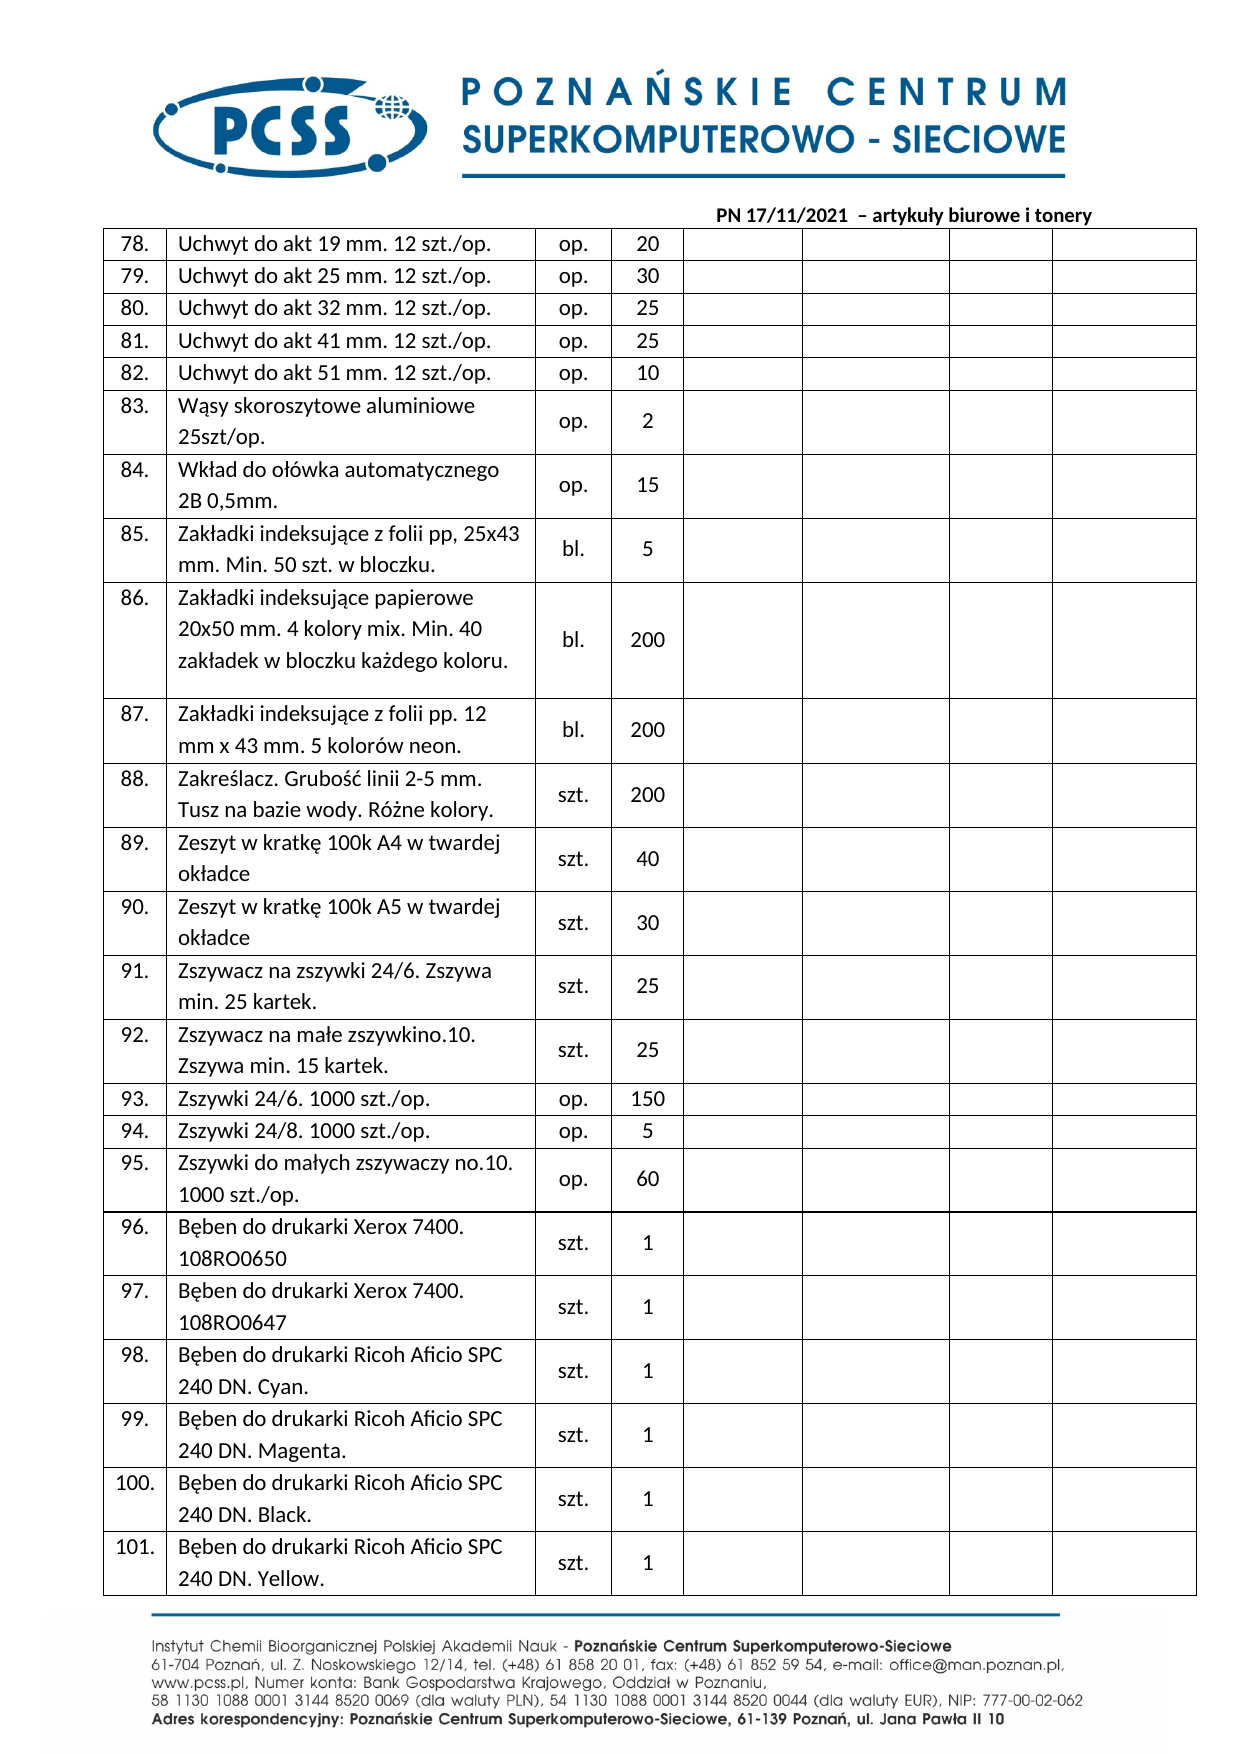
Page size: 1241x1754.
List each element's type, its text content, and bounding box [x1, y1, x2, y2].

table_cell [803, 1116, 949, 1147]
table_cell 78. [104, 229, 166, 260]
table_cell [803, 764, 949, 827]
table_cell [803, 519, 949, 582]
table_cell [803, 1213, 949, 1275]
table_cell [684, 1020, 802, 1083]
table_cell [1053, 1340, 1196, 1403]
table_cell 25 [612, 326, 683, 357]
picture [44, 1611, 1167, 1754]
table_cell [684, 828, 802, 891]
table_cell [684, 261, 802, 292]
table_cell [803, 261, 949, 292]
table_cell 1 [612, 1213, 683, 1275]
table_cell op. [536, 294, 611, 325]
table_cell [803, 229, 949, 260]
table_cell [803, 326, 949, 357]
table_cell [684, 229, 802, 260]
table_cell bl. [536, 583, 611, 698]
table_cell 99. [104, 1404, 166, 1467]
table_cell [950, 583, 1052, 698]
table_cell [950, 1084, 1052, 1115]
table_cell 1 [612, 1340, 683, 1403]
table_cell [684, 1404, 802, 1467]
table_cell [684, 764, 802, 827]
table_cell Bęben do drukarki Ricoh Aficio SPC 240 DN. Magenta. [167, 1404, 535, 1467]
table_cell 95. [104, 1149, 166, 1211]
table_cell [1053, 261, 1196, 292]
table_cell [1053, 1020, 1196, 1083]
table_cell Zszywki do małych zszywaczy no.10. 1000 szt./op. [167, 1149, 535, 1211]
table_cell [950, 326, 1052, 357]
table_cell [950, 1149, 1052, 1211]
table_cell [1053, 956, 1196, 1019]
table_cell op. [536, 1116, 611, 1147]
table_cell 10 [612, 358, 683, 390]
table_cell Zszywacz na zszywki 24/6. Zszywa min. 25 kartek. [167, 956, 535, 1019]
table_cell 25 [612, 1020, 683, 1083]
table_cell [684, 1532, 802, 1595]
table_cell [1053, 519, 1196, 582]
table_cell 150 [612, 1084, 683, 1115]
table_cell Wąsy skoroszytowe aluminiowe 25szt/op. [167, 391, 535, 454]
table_cell [684, 1084, 802, 1115]
table_cell [1053, 583, 1196, 698]
table_cell [950, 892, 1052, 955]
table_cell 100. [104, 1468, 166, 1531]
table_cell 94. [104, 1116, 166, 1147]
table_cell [950, 1276, 1052, 1339]
table_cell Zakładki indeksujące z folii pp. 12 mm x 43 mm. 5 kolorów neon. [167, 699, 535, 763]
table_cell [1053, 1468, 1196, 1531]
table_cell [684, 699, 802, 763]
table_cell op. [536, 1084, 611, 1115]
table_cell [950, 1468, 1052, 1531]
table_cell [950, 956, 1052, 1019]
table_cell [1053, 892, 1196, 955]
table_cell szt. [536, 1020, 611, 1083]
table_cell Zszywki 24/6. 1000 szt./op. [167, 1084, 535, 1115]
table_cell 89. [104, 828, 166, 891]
table_cell [1053, 455, 1196, 518]
table_cell szt. [536, 892, 611, 955]
table_cell 87. [104, 699, 166, 763]
table_cell [684, 294, 802, 325]
table_cell [803, 1468, 949, 1531]
table_cell [1053, 764, 1196, 827]
table_cell [803, 699, 949, 763]
table_cell 86. [104, 583, 166, 698]
table_cell 200 [612, 764, 683, 827]
table_cell [950, 764, 1052, 827]
table_cell 88. [104, 764, 166, 827]
table_cell [684, 583, 802, 698]
table_cell [684, 956, 802, 1019]
table_cell [803, 828, 949, 891]
table_cell szt. [536, 1404, 611, 1467]
table_cell [950, 229, 1052, 260]
table_cell op. [536, 229, 611, 260]
table_cell [1053, 1532, 1196, 1595]
table_cell 1 [612, 1276, 683, 1339]
table_cell [950, 1116, 1052, 1147]
table_cell 20 [612, 229, 683, 260]
table_cell op. [536, 358, 611, 390]
table_cell 1 [612, 1468, 683, 1531]
table_cell [1053, 1084, 1196, 1115]
table_cell Bęben do drukarki Ricoh Aficio SPC 240 DN. Yellow. [167, 1532, 535, 1595]
table_cell op. [536, 261, 611, 292]
table_cell [803, 956, 949, 1019]
table_cell [803, 1340, 949, 1403]
table_cell [950, 261, 1052, 292]
table_cell [684, 892, 802, 955]
table_cell 92. [104, 1020, 166, 1083]
table_cell [950, 455, 1052, 518]
table_cell [684, 455, 802, 518]
table_cell [684, 1340, 802, 1403]
table_cell 15 [612, 455, 683, 518]
table_cell op. [536, 326, 611, 357]
table_cell Wkład do ołówka automatycznego 2B 0,5mm. [167, 455, 535, 518]
table_cell [1053, 1116, 1196, 1147]
table_cell 81. [104, 326, 166, 357]
table_cell Uchwyt do akt 32 mm. 12 szt./op. [167, 294, 535, 325]
table_cell [1053, 699, 1196, 763]
table_cell 83. [104, 391, 166, 454]
table_cell [950, 519, 1052, 582]
table_cell op. [536, 1149, 611, 1211]
table_cell [1053, 1213, 1196, 1275]
table_cell szt. [536, 1468, 611, 1531]
table_cell Bęben do drukarki Xerox 7400. 108RO0650 [167, 1213, 535, 1275]
table_cell [803, 1276, 949, 1339]
table_cell Uchwyt do akt 51 mm. 12 szt./op. [167, 358, 535, 390]
table_cell [803, 892, 949, 955]
table_cell [950, 1532, 1052, 1595]
table_cell szt. [536, 956, 611, 1019]
table_cell Bęben do drukarki Ricoh Aficio SPC 240 DN. Cyan. [167, 1340, 535, 1403]
table_cell [684, 1116, 802, 1147]
table_cell 200 [612, 699, 683, 763]
table_cell Zeszyt w kratkę 100k A5 w twardej okładce [167, 892, 535, 955]
table_cell [803, 583, 949, 698]
table_cell [950, 294, 1052, 325]
table_cell 5 [612, 519, 683, 582]
table_cell [950, 1213, 1052, 1275]
table_cell [803, 294, 949, 325]
table_cell op. [536, 455, 611, 518]
table_cell 1 [612, 1404, 683, 1467]
table_cell [684, 391, 802, 454]
table_cell 60 [612, 1149, 683, 1211]
table_cell [1053, 1404, 1196, 1467]
table_cell [803, 1404, 949, 1467]
table_cell [950, 358, 1052, 390]
table_cell Uchwyt do akt 25 mm. 12 szt./op. [167, 261, 535, 292]
table_cell [950, 1404, 1052, 1467]
table_cell 84. [104, 455, 166, 518]
table_cell 30 [612, 892, 683, 955]
table_cell Uchwyt do akt 41 mm. 12 szt./op. [167, 326, 535, 357]
table_cell Zakładki indeksujące papierowe 20x50 mm. 4 kolory mix. Min. 40 zakładek w bloczku każdego koloru. [167, 583, 535, 698]
table_cell [1053, 358, 1196, 390]
table_cell [950, 1020, 1052, 1083]
table_cell [803, 1084, 949, 1115]
table_cell bl. [536, 699, 611, 763]
table_cell [950, 1340, 1052, 1403]
table_cell [1053, 294, 1196, 325]
table_cell [1053, 1149, 1196, 1211]
table_cell szt. [536, 1532, 611, 1595]
table_cell Zszywki 24/8. 1000 szt./op. [167, 1116, 535, 1147]
table_cell 80. [104, 294, 166, 325]
table_cell 82. [104, 358, 166, 390]
table_cell [684, 519, 802, 582]
table_cell [1053, 828, 1196, 891]
table_cell 91. [104, 956, 166, 1019]
table_cell [803, 1149, 949, 1211]
table_cell Zeszyt w kratkę 100k A4 w twardej okładce [167, 828, 535, 891]
table_cell 40 [612, 828, 683, 891]
table_cell bl. [536, 519, 611, 582]
table_cell [950, 391, 1052, 454]
table_cell [803, 1532, 949, 1595]
table_cell 79. [104, 261, 166, 292]
table_cell 200 [612, 583, 683, 698]
table_cell [950, 699, 1052, 763]
table_cell 97. [104, 1276, 166, 1339]
picture [45, 0, 1172, 178]
table_cell Bęben do drukarki Xerox 7400. 108RO0647 [167, 1276, 535, 1339]
table_cell [1053, 326, 1196, 357]
table_cell [803, 455, 949, 518]
table_cell [950, 828, 1052, 891]
table_cell szt. [536, 828, 611, 891]
table_cell 96. [104, 1213, 166, 1275]
table_cell [1053, 1276, 1196, 1339]
table_cell [1053, 391, 1196, 454]
table_cell 25 [612, 956, 683, 1019]
table_cell Uchwyt do akt 19 mm. 12 szt./op. [167, 229, 535, 260]
table_cell 1 [612, 1532, 683, 1595]
table_cell [803, 358, 949, 390]
table_cell 98. [104, 1340, 166, 1403]
table_cell szt. [536, 1276, 611, 1339]
table_cell op. [536, 391, 611, 454]
table_cell szt. [536, 1213, 611, 1275]
table_cell [684, 358, 802, 390]
table_cell [1053, 229, 1196, 260]
table_cell 2 [612, 391, 683, 454]
table_cell Zakreślacz. Grubość linii 2-5 mm. Tusz na bazie wody. Różne kolory. [167, 764, 535, 827]
table_cell szt. [536, 1340, 611, 1403]
table_cell [684, 1276, 802, 1339]
table_cell [684, 1213, 802, 1275]
table_cell [684, 1149, 802, 1211]
table_cell 25 [612, 294, 683, 325]
table_cell Bęben do drukarki Ricoh Aficio SPC 240 DN. Black. [167, 1468, 535, 1531]
table_cell szt. [536, 764, 611, 827]
table_cell [684, 326, 802, 357]
table_cell 85. [104, 519, 166, 582]
table_cell 93. [104, 1084, 166, 1115]
table_cell 90. [104, 892, 166, 955]
table_cell 101. [104, 1532, 166, 1595]
table_cell [803, 1020, 949, 1083]
table_cell 5 [612, 1116, 683, 1147]
table_cell [803, 391, 949, 454]
table_cell 30 [612, 261, 683, 292]
table_cell Zszywacz na małe zszywkino.10. Zszywa min. 15 kartek. [167, 1020, 535, 1083]
table_cell [684, 1468, 802, 1531]
table_cell Zakładki indeksujące z folii pp, 25x43 mm. Min. 50 szt. w bloczku. [167, 519, 535, 582]
